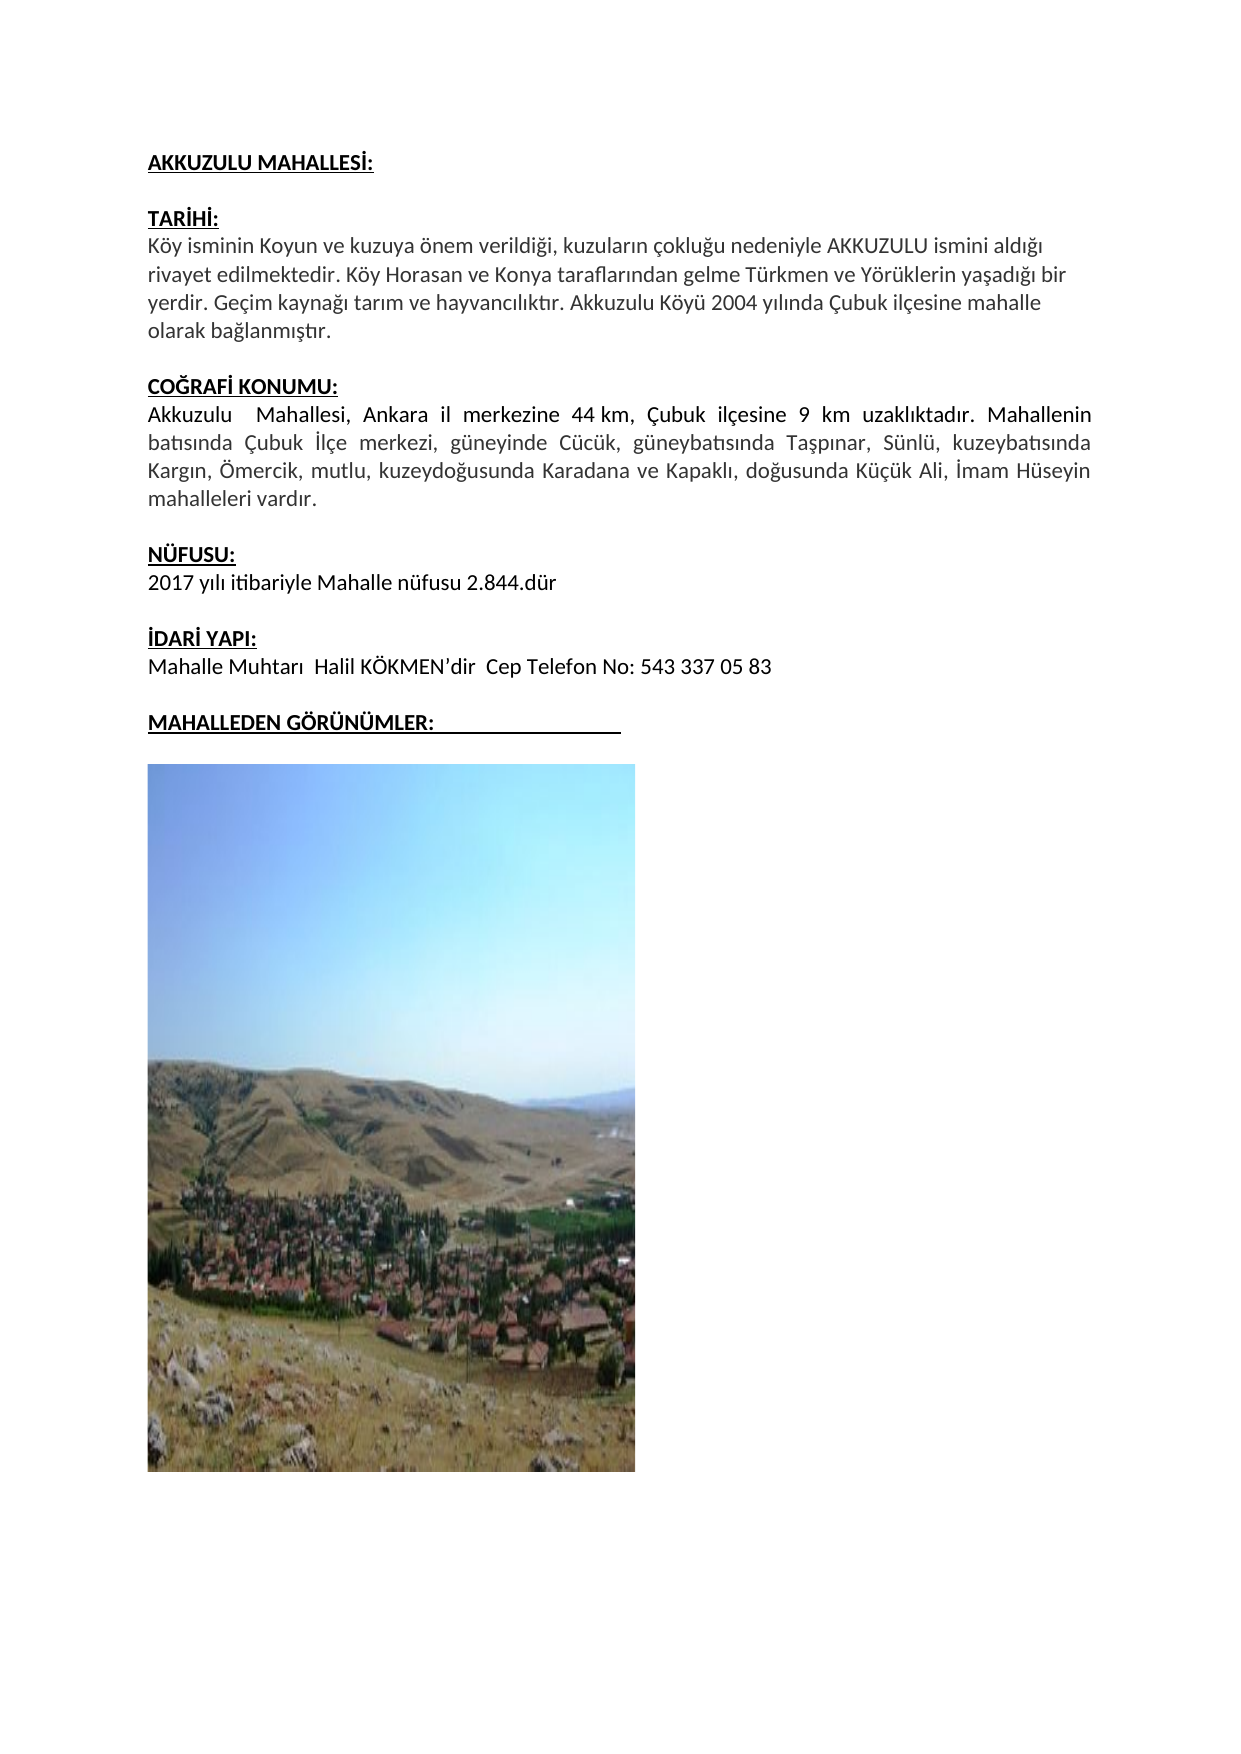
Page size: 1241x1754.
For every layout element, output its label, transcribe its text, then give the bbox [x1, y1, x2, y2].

text Köy isminin Koyun ve kuzuya önem verildiği, kuzuların çokluğu nedeniyle AKKUZULU ismini aldığı rivayet edilmektedir. Köy Horasan ve Konya taraflarından gelme Türkmen ve Yörüklerin yaşadığı bir yerdir. Geçim kaynağı tarım ve hayvancılıktır. Akkuzulu Köyü 2004 yılında Çubuk ilçesine mahalle olarak bağlanmıştır. [148, 232, 1093, 344]
text İDARİ YAPI: [148, 624, 1093, 652]
text MAHALLEDEN GÖRÜNÜMLER: [148, 708, 1093, 736]
text NÜFUSU: [148, 540, 1093, 568]
text Mahalle Muhtarı Halil KÖKMEN’dir Cep Telefon No: 543 337 05 83 [148, 652, 1093, 680]
text 2017 yılı itibariyle Mahalle nüfusu 2.844.dür [148, 568, 1093, 596]
text AKKUZULU MAHALLESİ: [148, 148, 1093, 176]
picture [147, 764, 636, 1472]
text TARİHİ: [148, 204, 1093, 232]
text COĞRAFİ KONUMU: [148, 372, 1093, 400]
text Akkuzulu Mahallesi, Ankara il merkezine 44 km, Çubuk ilçesine 9 km uzaklıktadır. Mahallenin batısında Çubuk İlçe merkezi, güneyinde Cücük, güneybatısında Taşpınar, Sünlü, kuzeybatısında Kargın, Ömercik, mutlu, kuzeydoğusunda Karadana ve Kapaklı, doğusunda Küçük Ali, İmam Hüseyin mahalleleri vardır. [148, 400, 1093, 512]
